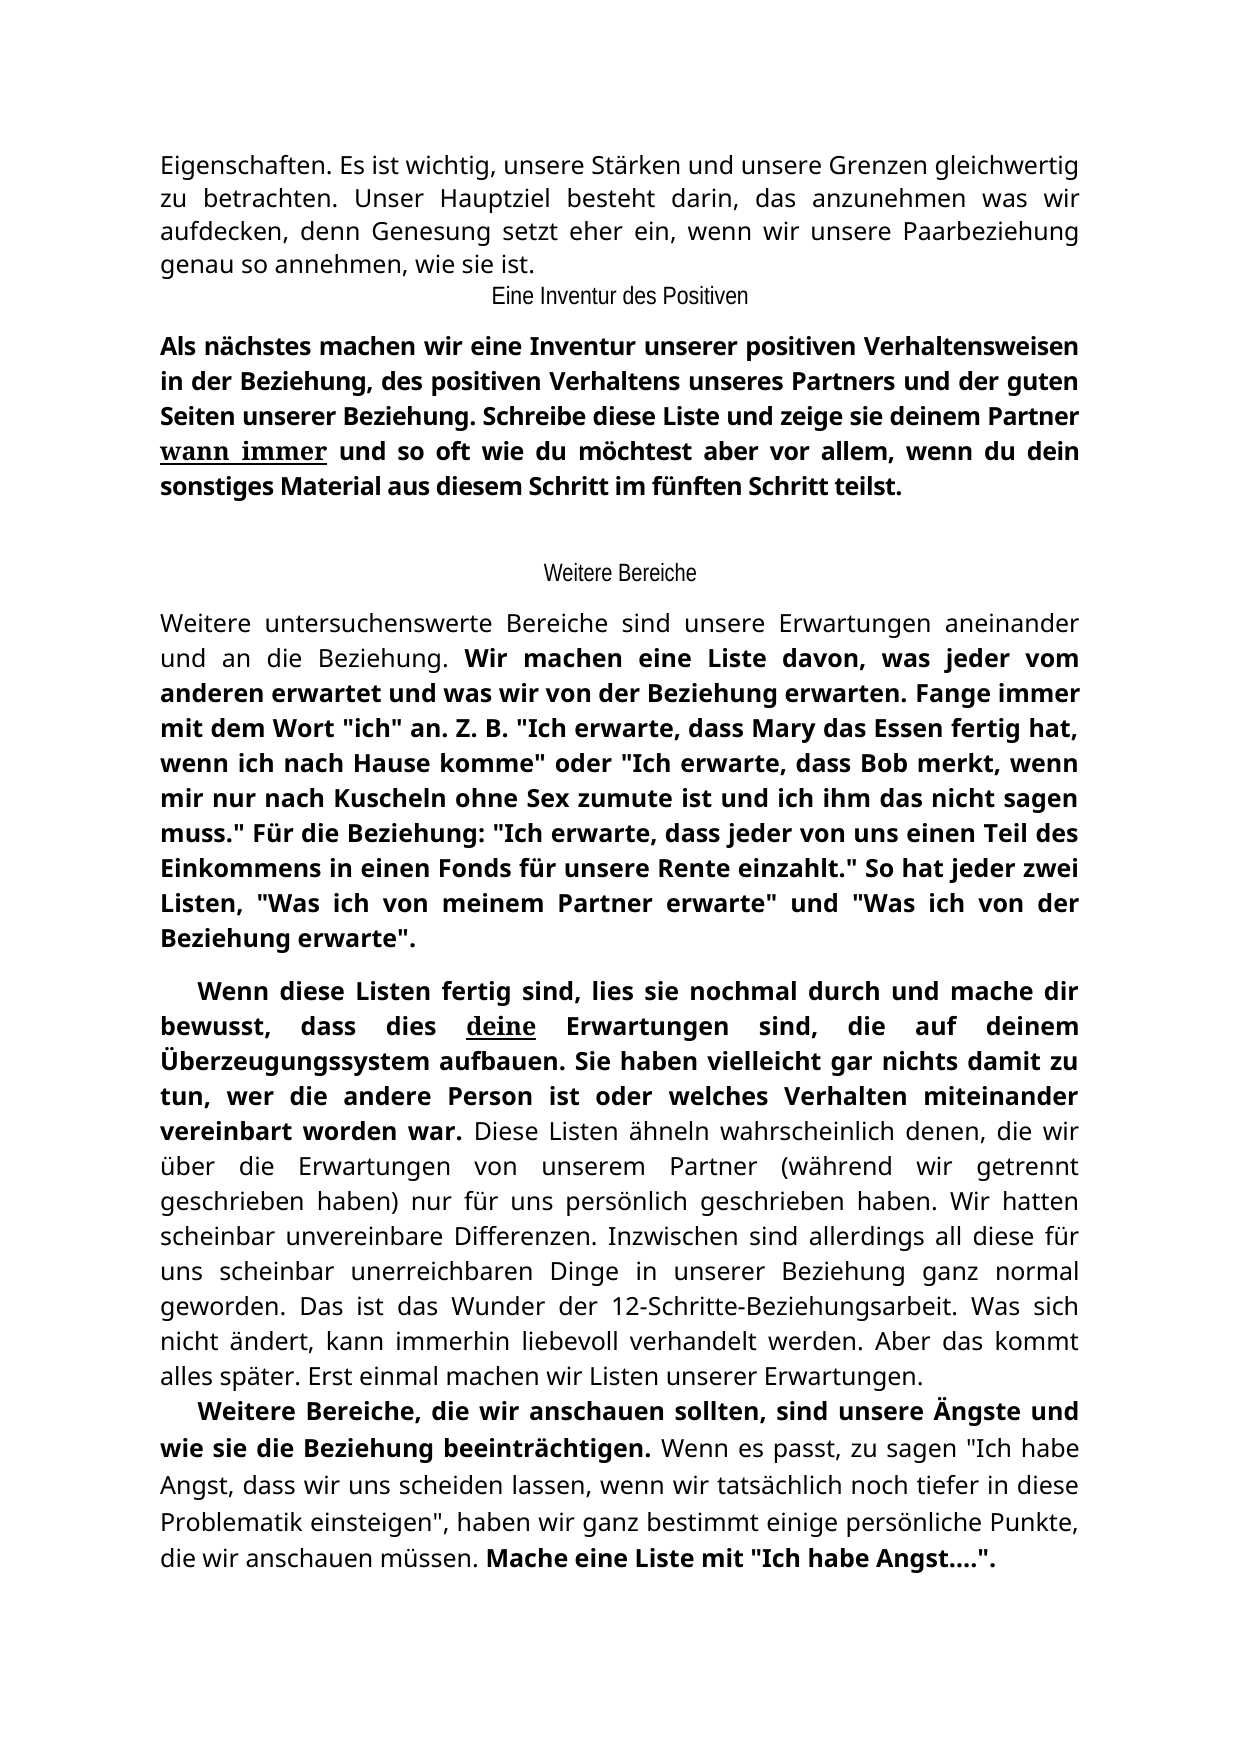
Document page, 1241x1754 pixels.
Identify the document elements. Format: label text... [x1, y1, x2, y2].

subtitle Weitere untersuchenswerte Bereiche sind unsere Erwartungen aneinander und an die Beziehung. Wir machen eine Liste davon, was jeder vom anderen erwartet und was wir von der Beziehung erwarten. Fange immer mit dem Wort "ich" an. Z. B. "Ich erwarte, dass Mary das Essen fertig hat, wenn ich nach Hause komme" oder "Ich erwarte, dass Bob merkt, wenn mir nur nach Kuscheln ohne Sex zumute ist und ich ihm das nicht sagen muss." Für die Beziehung: "Ich erwarte, dass jeder von uns einen Teil des Einkommens in einen Fonds für unsere Rente einzahlt." So hat jeder zwei Listen, "Was ich von meinem Partner erwarte" und "Was ich von der Beziehung erwarte". [160, 605, 1080, 954]
text Weitere Bereiche [163, 558, 1078, 587]
subtitle Wenn diese Listen fertig sind, lies sie nochmal durch und mache dir bewusst, dass dies deine Erwartungen sind, die auf deinem Überzeugungssystem aufbauen. Sie haben vielleicht gar nichts damit zu tun, wer die andere Person ist oder welches Verhalten miteinander vereinbart worden war. Diese Listen ähneln wahrscheinlich denen, die wir über die Erwartungen von unserem Partner (während wir getrennt geschrieben haben) nur für uns persönlich geschrieben haben. Wir hatten scheinbar unvereinbare Differenzen. Inzwischen sind allerdings all diese für uns scheinbar unerreichbaren Dinge in unserer Beziehung ganz normal geworden. Das ist das Wunder der 12-Schritte-Beziehungsarbeit. Was sich nicht ändert, kann immerhin liebevoll verhandelt werden. Aber das kommt alles später. Erst einmal machen wir Listen unserer Erwartungen. [160, 974, 1080, 1393]
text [160, 148, 1080, 281]
text Weitere Bereiche, die wir anschauen sollten, sind unsere Ängste und wie sie die Beziehung beeinträchtigen. Wenn es passt, zu sagen "Ich habe Angst, dass wir uns scheiden lassen, wenn wir tatsächlich noch tiefer in diese Problematik einsteigen", haben wir ganz bestimmt einige persönliche Punkte, die wir anschauen müssen. Mache eine Liste mit "Ich habe Angst….". [160, 1394, 1080, 1575]
subtitle Als nächstes machen wir eine Inventur unserer positiven Verhaltensweisen in der Beziehung, des positiven Verhaltens unseres Partners und der guten Seiten unserer Beziehung. Schreibe diese Liste und zeige sie deinem Partner wann immer und so oft wie du möchtest aber vor allem, wenn du dein sonstiges Material aus diesem Schritt im fünften Schritt teilst. [160, 329, 1080, 503]
text Eine Inventur des Positiven [163, 281, 1078, 310]
